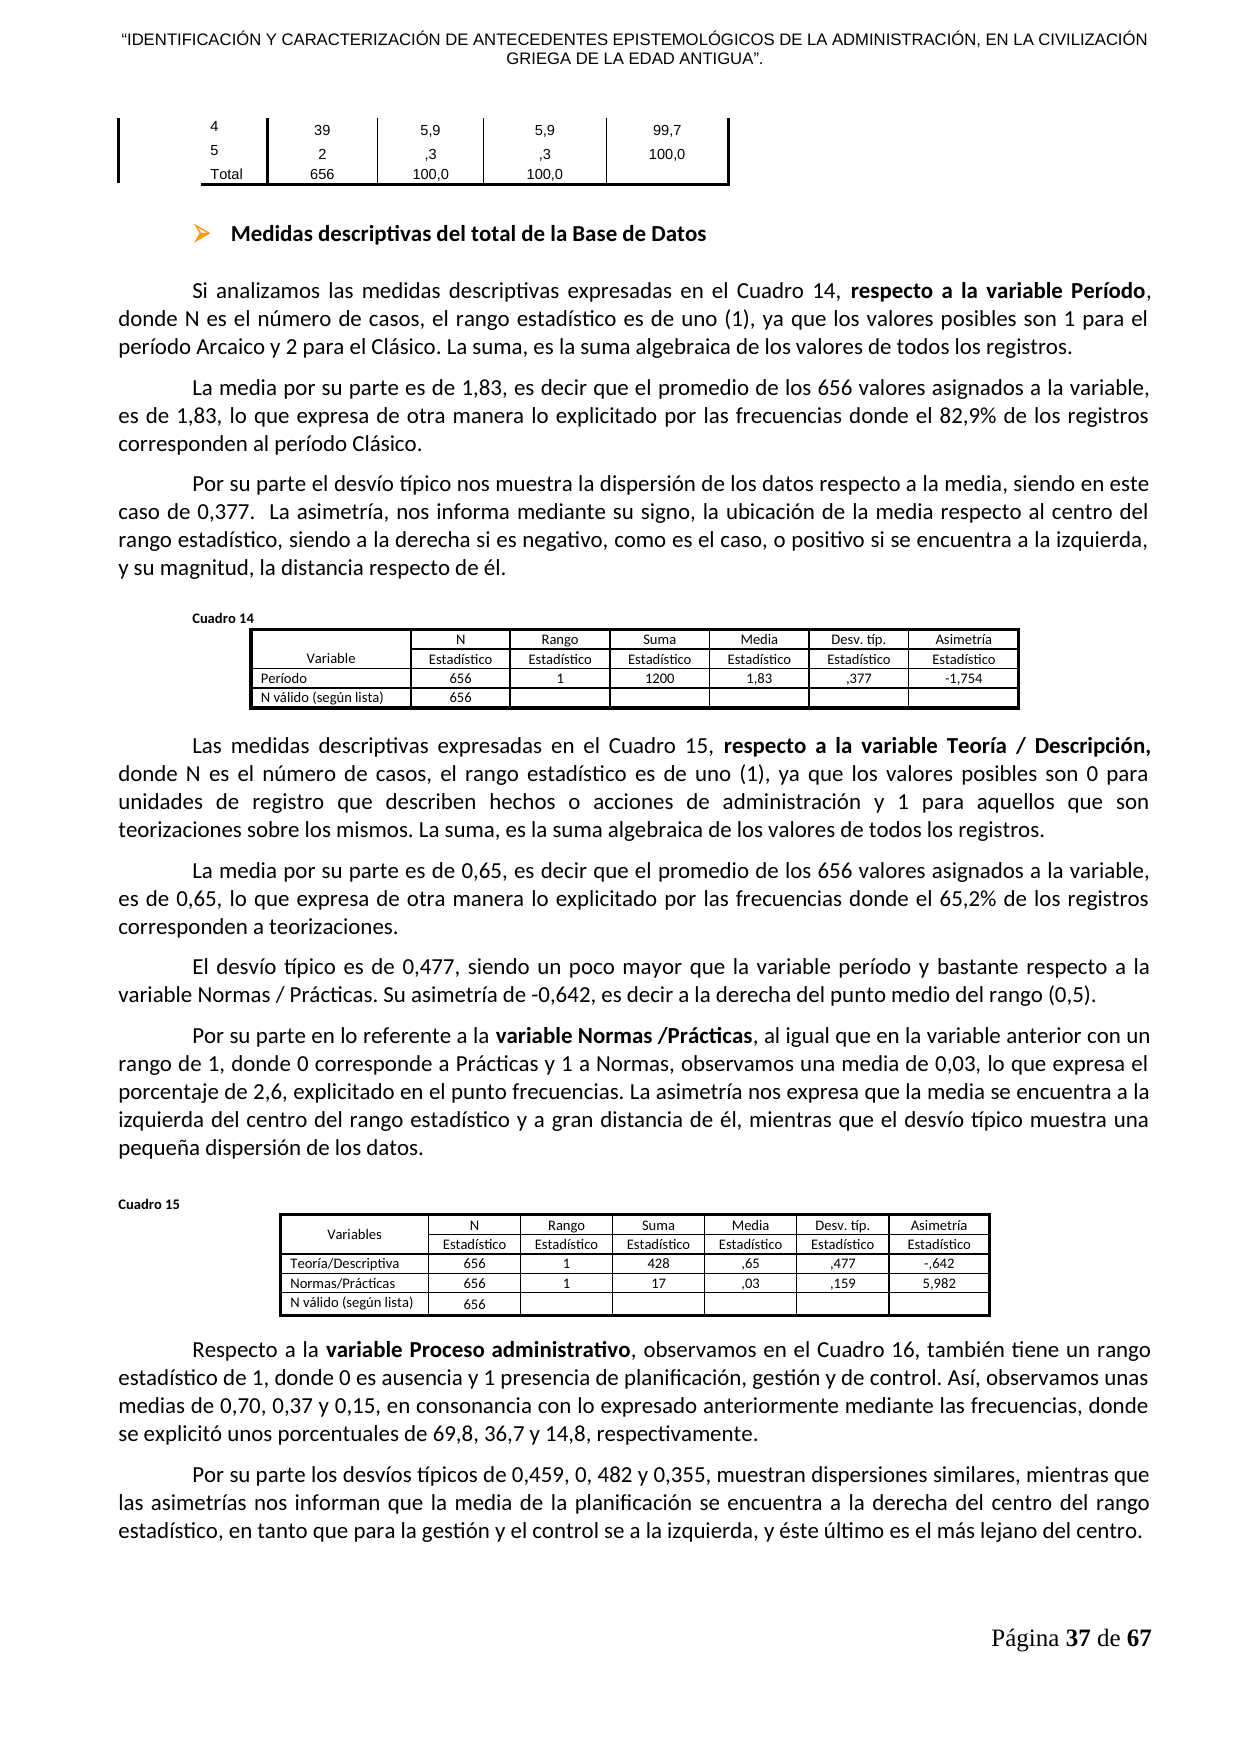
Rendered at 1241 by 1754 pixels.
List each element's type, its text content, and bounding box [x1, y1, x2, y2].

text El desvío típico es de 0,477, siendo un poco mayor que la variable período y bastante respecto a la variable Normas / Prácticas. Su asimetría de -0,642, es decir a la derecha del punto medio del rango (0,5). [118, 952, 1152, 1008]
table_cell Estadístico [810, 650, 908, 668]
table_cell Normas/Prácticas [282, 1274, 428, 1292]
table_cell 100,0 [607, 142, 727, 166]
table_cell ,477 [797, 1255, 888, 1272]
table_cell 656 [429, 1255, 520, 1272]
table_cell Estadístico [611, 650, 709, 668]
table_cell 17 [613, 1274, 704, 1292]
table_cell 656 [412, 689, 509, 706]
table_cell [710, 689, 808, 706]
text Por su parte los desvíos típicos de 0,459, 0, 482 y 0,355, muestran dispersiones similares, mientras que las asimetrías nos informan que la media de la planificación se encuentra a la derecha del centro del rango estadístico, en tanto que para la gestión y el control se a la izquierda, y éste último es el más lejano del centro. [118, 1460, 1152, 1544]
table_header Rango [521, 1216, 612, 1234]
text Cuadro 15 [118, 1195, 1152, 1213]
text Por su parte en lo referente a la variable Normas /Prácticas, al igual que en la variable anterior con un rango de 1, donde 0 corresponde a Prácticas y 1 a Normas, observamos una media de 0,03, lo que expresa el porcentaje de 2,6, explicitado en el punto frecuencias. La asimetría nos expresa que la media se encuentra a la izquierda del centro del rango estadístico y a gran distancia de él, mientras que el desvío típico muestra una pequeña dispersión de los datos. [118, 1021, 1152, 1161]
text Si analizamos las medidas descriptivas expresadas en el Cuadro 14, respecto a la variable Período, donde N es el número de casos, el rango estadístico es de uno (1), ya que los valores posibles son 1 para el período Arcaico y 2 para el Clásico. La suma, es la suma algebraica de los valores de todos los registros. [118, 276, 1152, 360]
table_cell 5,9 [378, 118, 483, 142]
table_cell Estadístico [613, 1235, 704, 1253]
table_cell Teoría/Descriptiva [282, 1255, 428, 1272]
table_cell ,3 [378, 142, 483, 166]
table_cell 2 [269, 142, 377, 166]
table_header Desv. típ. [797, 1216, 888, 1234]
table_header N [412, 631, 509, 648]
list Medidas descriptivas del total de la Base de Datos [193, 219, 1152, 247]
table_cell 656 [429, 1293, 520, 1314]
table_cell [705, 1293, 796, 1314]
table_cell Estadístico [511, 650, 609, 668]
table_cell 100,0 [484, 166, 606, 182]
table_cell Estadístico [710, 650, 808, 668]
table_header Rango [511, 631, 609, 648]
table_header Media [705, 1216, 796, 1234]
table_cell 39 [269, 118, 377, 142]
table_cell Estadístico [429, 1235, 520, 1253]
table_header Variables [282, 1216, 428, 1253]
table_cell 99,7 [607, 118, 727, 142]
table_cell Estadístico [890, 1235, 988, 1253]
table_header N [429, 1216, 520, 1234]
table_cell -1,754 [909, 669, 1017, 687]
table_cell [810, 689, 908, 706]
text La media por su parte es de 0,65, es decir que el promedio de los 656 valores asignados a la variable, es de 0,65, lo que expresa de otra manera lo explicitado por las frecuencias donde el 65,2% de los registros corresponden a teorizaciones. [118, 856, 1152, 940]
table_cell 1 [511, 669, 609, 687]
table_cell 4 [201, 118, 266, 142]
table_cell 1 [521, 1274, 612, 1292]
table_cell 656 [412, 669, 509, 687]
table_header Asimetría [890, 1216, 988, 1234]
table_cell 100,0 [378, 166, 483, 182]
text Respecto a la variable Proceso administrativo, observamos en el Cuadro 16, también tiene un rango estadístico de 1, donde 0 es ausencia y 1 presencia de planificación, gestión y de control. Así, observamos unas medias de 0,70, 0,37 y 0,15, en consonancia con lo expresado anteriormente mediante las frecuencias, donde se explicitó unos porcentuales de 69,8, 36,7 y 14,8, respectivamente. [118, 1335, 1152, 1447]
table_header Asimetría [909, 631, 1017, 648]
table_cell 1200 [611, 669, 709, 687]
table_cell Estadístico [412, 650, 509, 668]
table_cell [521, 1293, 612, 1314]
table_cell ,3 [484, 142, 606, 166]
table_cell ,377 [810, 669, 908, 687]
table_cell N válido (según lista) [282, 1293, 428, 1314]
text Las medidas descriptivas expresadas en el Cuadro 15, respecto a la variable Teoría / Descripción, donde N es el número de casos, el rango estadístico es de uno (1), ya que los valores posibles son 0 para unidades de registro que describen hechos o acciones de administración y 1 para aquellos que son teorizaciones sobre los mismos. La suma, es la suma algebraica de los valores de todos los registros. [118, 731, 1152, 843]
table_cell ,159 [797, 1274, 888, 1292]
table_cell Total [201, 166, 266, 182]
table_header Desv. típ. [810, 631, 908, 648]
text Por su parte el desvío típico nos muestra la dispersión de los datos respecto a la media, siendo en este caso de 0,377. La asimetría, nos informa mediante su signo, la ubicación de la media respecto al centro del rango estadístico, siendo a la derecha si es negativo, como es el caso, o positivo si se encuentra a la izquierda, y su magnitud, la distancia respecto de él. [118, 469, 1152, 582]
text La media por su parte es de 1,83, es decir que el promedio de los 656 valores asignados a la variable, es de 1,83, lo que expresa de otra manera lo explicitado por las frecuencias donde el 82,9% de los registros corresponden al período Clásico. [118, 373, 1152, 457]
table_cell [890, 1293, 988, 1314]
table_cell -,642 [890, 1255, 988, 1272]
table_cell 5,9 [484, 118, 606, 142]
table_cell Estadístico [705, 1235, 796, 1253]
table_cell ,03 [705, 1274, 796, 1292]
table_cell [511, 689, 609, 706]
table_cell 5,982 [890, 1274, 988, 1292]
table_cell 656 [429, 1274, 520, 1292]
table_header Variable [253, 631, 410, 668]
table_cell 5 [201, 142, 266, 166]
table_cell 656 [269, 166, 377, 182]
table_cell Estadístico [521, 1235, 612, 1253]
table_cell Estadístico [909, 650, 1017, 668]
table_cell [607, 166, 727, 182]
text Cuadro 14 [118, 609, 1152, 627]
table_cell [797, 1293, 888, 1314]
table_cell Estadístico [797, 1235, 888, 1253]
table_cell N válido (según lista) [253, 689, 410, 706]
table_cell 1 [521, 1255, 612, 1272]
table_cell ,65 [705, 1255, 796, 1272]
table_header Media [710, 631, 808, 648]
table_cell Período [253, 669, 410, 687]
table_cell [613, 1293, 704, 1314]
table_cell 1,83 [710, 669, 808, 687]
table_cell 428 [613, 1255, 704, 1272]
table_header Suma [613, 1216, 704, 1234]
table_cell [909, 689, 1017, 706]
table_header Suma [611, 631, 709, 648]
table_cell [611, 689, 709, 706]
